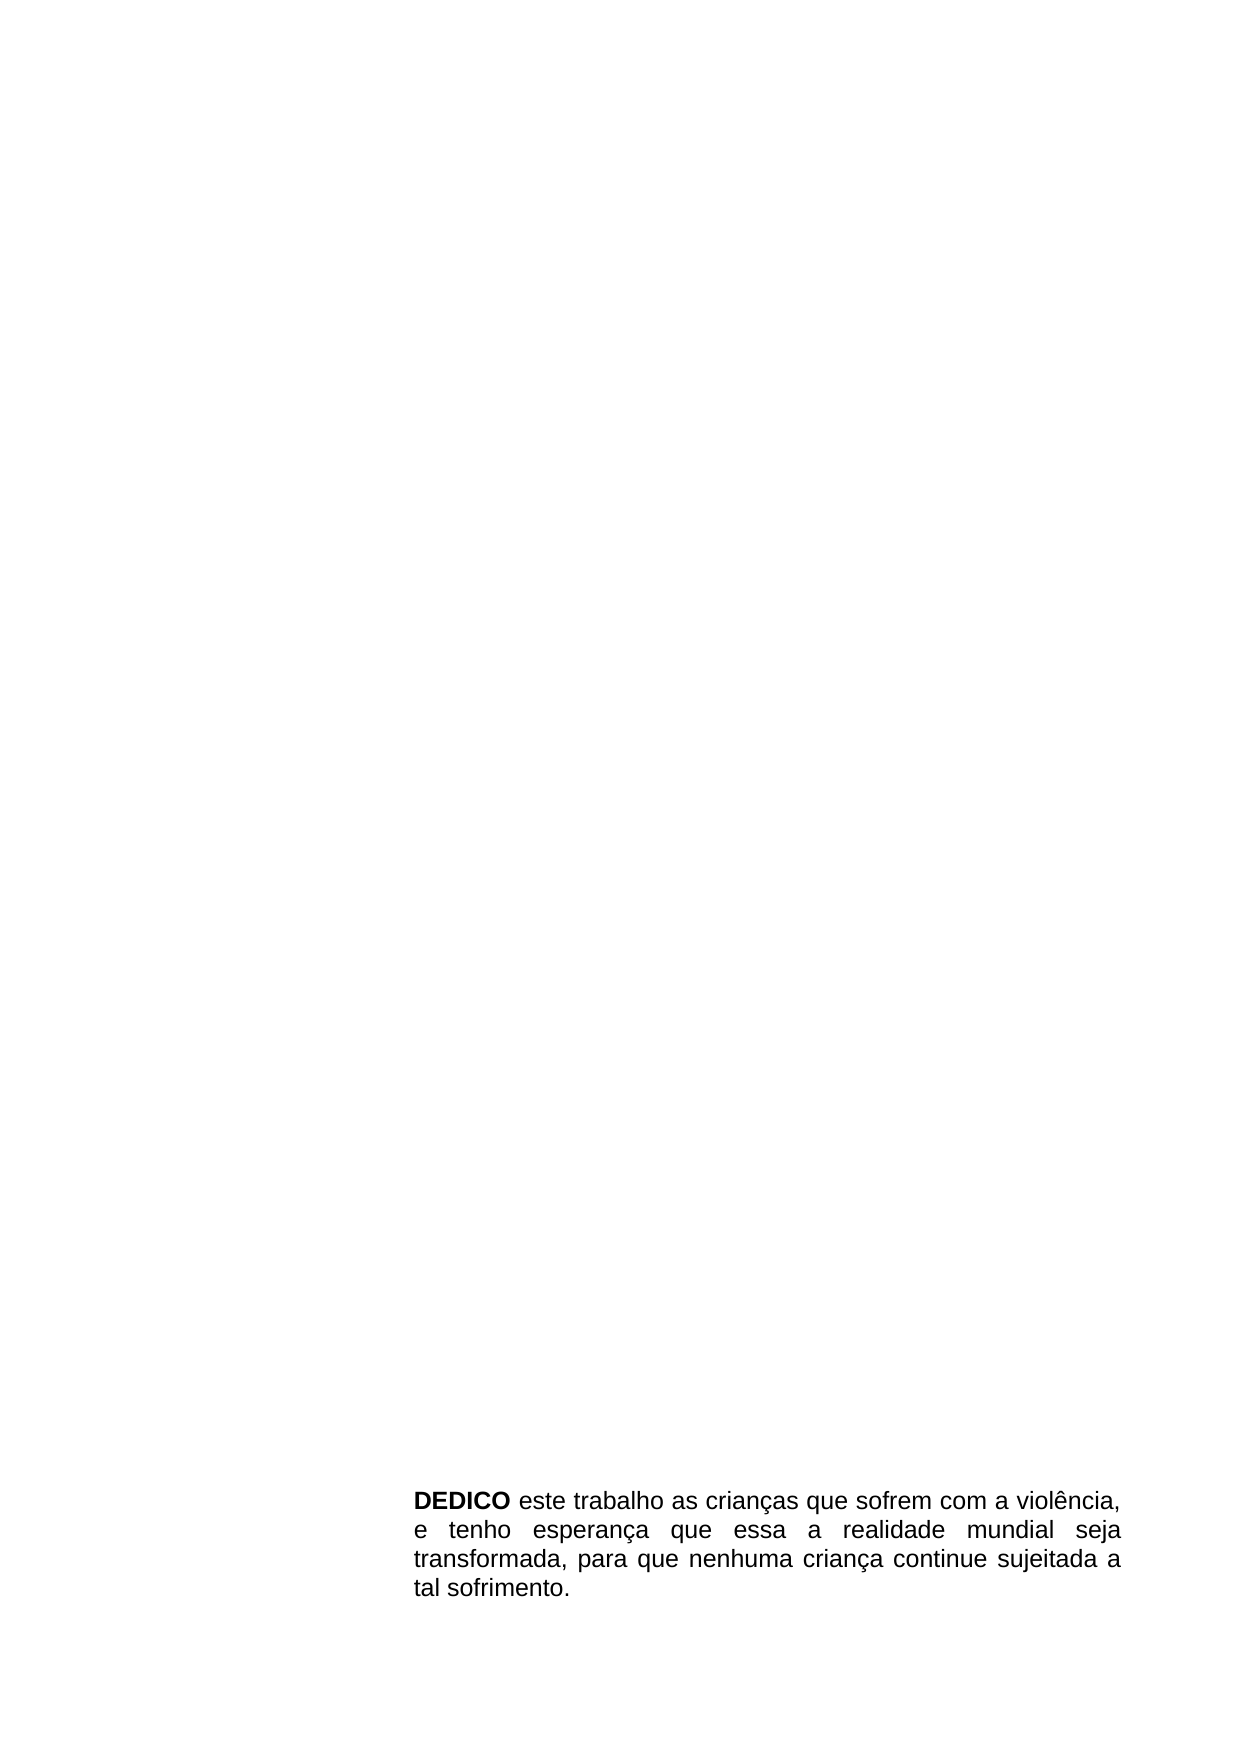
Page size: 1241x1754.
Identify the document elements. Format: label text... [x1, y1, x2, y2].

text DEDICO este trabalho as crianças que sofrem com a violência, e tenho esperança que essa a realidade mundial seja transformada, para que nenhuma criança continue sujeitada a tal sofrimento. [413, 1486, 1122, 1601]
